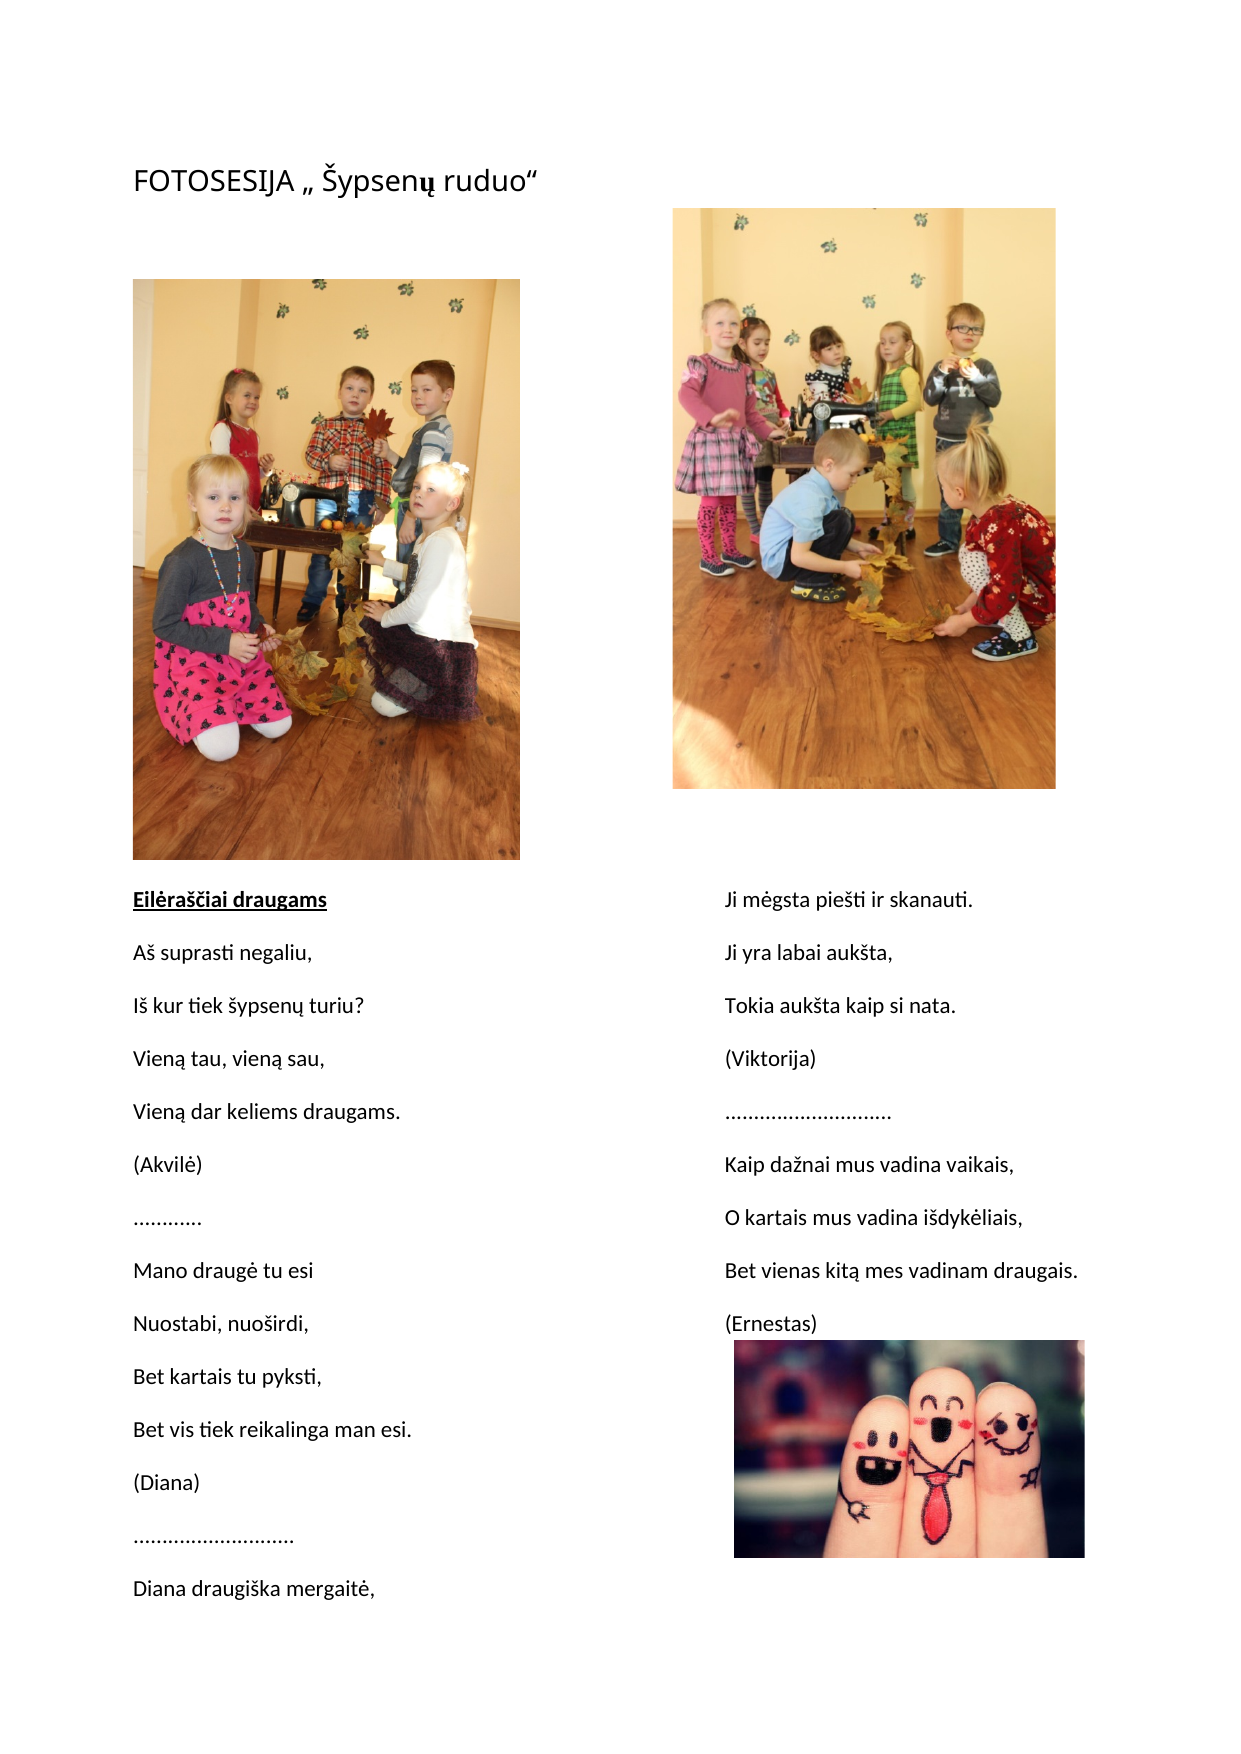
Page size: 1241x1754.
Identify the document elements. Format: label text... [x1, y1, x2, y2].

text ............................. [724, 1097, 1181, 1125]
picture [734, 1340, 1085, 1558]
text ............ [133, 1203, 589, 1231]
text O kartais mus vadina išdykėliais, [724, 1203, 1181, 1231]
text Aš suprasti negaliu, [133, 938, 589, 966]
text (Diana) [133, 1468, 589, 1496]
text Bet vis tiek reikalinga man esi. [133, 1415, 589, 1443]
text Bet kartais tu pyksti, [133, 1362, 589, 1390]
text ............................ [133, 1521, 589, 1549]
text Tokia aukšta kaip si nata. [724, 991, 1181, 1019]
text FOTOSESIJA „ Šypsenų ruduo“ [133, 160, 1181, 200]
text Vieną tau, vieną sau, [133, 1044, 589, 1072]
text Bet vienas kitą mes vadinam draugais. [724, 1256, 1181, 1284]
text (Viktorija) [724, 1044, 1181, 1072]
picture [132, 279, 520, 860]
text Kaip dažnai mus vadina vaikais, [724, 1150, 1181, 1178]
text Diana draugiška mergaitė, [133, 1574, 589, 1602]
text Nuostabi, nuoširdi, [133, 1309, 589, 1337]
text Iš kur tiek šypsenų turiu? [133, 991, 589, 1019]
text Ji mėgsta piešti ir skanauti. [724, 885, 1181, 913]
picture [671, 208, 1056, 786]
text (Akvilė) [133, 1150, 589, 1178]
text (Ernestas) [724, 1309, 1181, 1337]
text Mano draugė tu esi [133, 1256, 589, 1284]
text Vieną dar keliems draugams. [133, 1097, 589, 1125]
text Eilėraščiai draugams [133, 885, 589, 913]
text Ji yra labai aukšta, [724, 938, 1181, 966]
